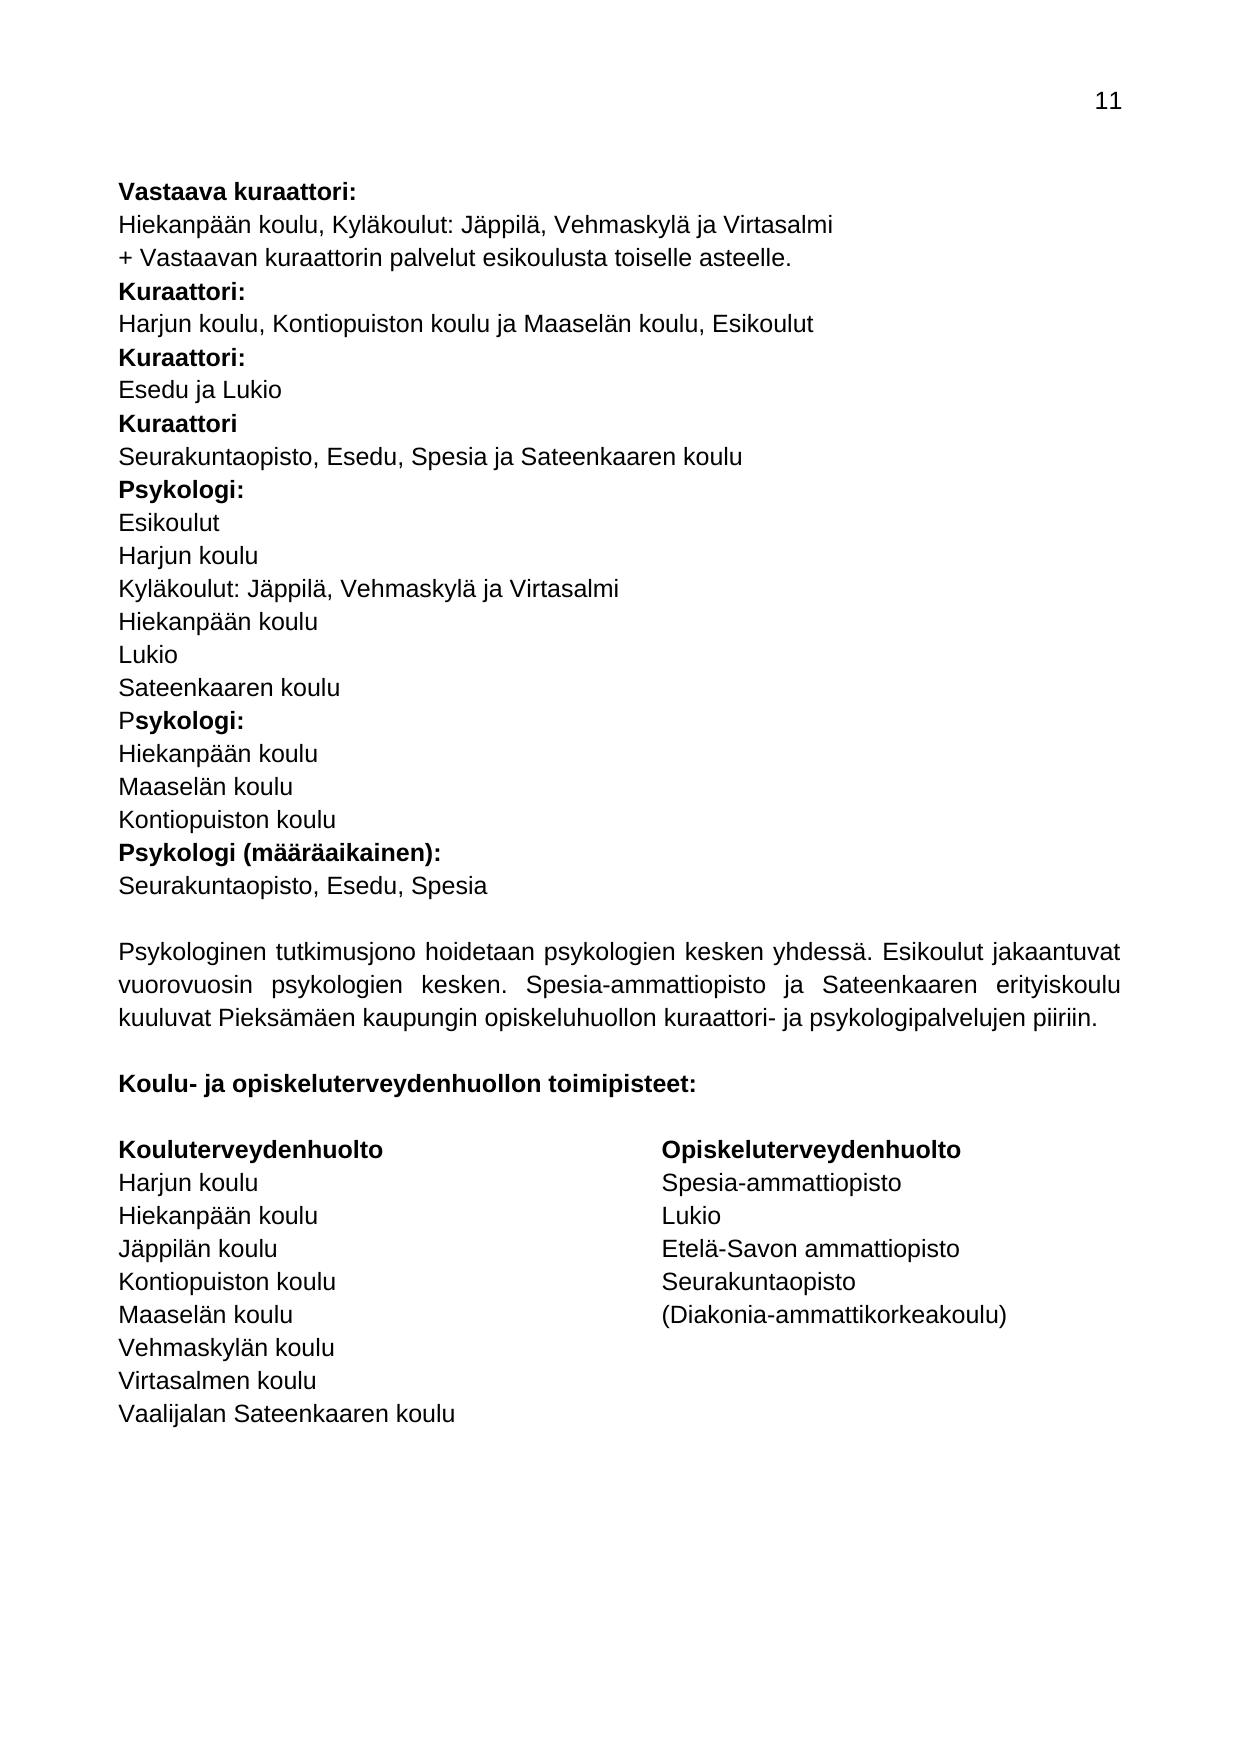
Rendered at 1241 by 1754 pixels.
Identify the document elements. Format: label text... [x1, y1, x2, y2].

text Kuraattori: [118, 276, 1122, 305]
text Hiekanpään koulu, Kyläkoulut: Jäppilä, Vehmaskylä ja Virtasalmi [118, 210, 1122, 239]
text Harjun koulu, Kontiopuiston koulu ja Maaselän koulu, Esikoulut [118, 309, 1122, 338]
text Kyläkoulut: Jäppilä, Vehmaskylä ja Virtasalmi [118, 574, 1122, 602]
text Maaselän koulu [118, 772, 1122, 801]
text Seurakuntaopisto, Esedu, Spesia ja Sateenkaaren koulu [118, 442, 1122, 470]
text Psykologi: [118, 706, 1122, 734]
text Hiekanpään koulu [118, 739, 1122, 767]
text Seurakuntaopisto, Esedu, Spesia [118, 871, 1122, 899]
text Hiekanpään koulu [118, 607, 1122, 635]
text Lukio [118, 640, 1122, 668]
text Kouluterveydenhuolto Opiskeluterveydenhuolto [118, 1135, 1122, 1164]
text Kontiopuiston koulu Seurakuntaopisto [118, 1267, 1122, 1296]
text Jäppilän koulu Etelä-Savon ammattiopisto [118, 1234, 1122, 1263]
text Kuraattori [118, 408, 1122, 437]
text Kontiopuiston koulu [118, 805, 1122, 833]
text Maaselän koulu (Diakonia-ammattikorkeakoulu) [118, 1300, 1122, 1329]
text Vehmaskylän koulu [118, 1333, 1122, 1362]
text Hiekanpään koulu Lukio [118, 1201, 1122, 1230]
text + Vastaavan kuraattorin palvelut esikoulusta toiselle asteelle. [118, 243, 1122, 272]
text Sateenkaaren koulu [118, 673, 1122, 701]
text Vaalijalan Sateenkaaren koulu [118, 1399, 1122, 1428]
text Esedu ja Lukio [118, 376, 1122, 404]
text Psykologi (määräaikainen): [118, 838, 1122, 867]
text Psykologinen tutkimusjono hoidetaan psykologien kesken yhdessä. Esikoulut jakaantuvat vuorovuosin psykologien kesken. Spesia-ammattiopisto ja Sateenkaaren erityiskoulu kuuluvat Pieksämäen kaupungin opiskeluhuollon kuraattori- ja psykologipalvelujen piiriin. [118, 937, 1122, 1032]
text Esikoulut [118, 508, 1122, 536]
text Psykologi: [118, 474, 1122, 503]
text Vastaava kuraattori: [118, 177, 1122, 206]
text Kuraattori: [118, 342, 1122, 371]
text Harjun koulu [118, 541, 1122, 569]
text Virtasalmen koulu [118, 1366, 1122, 1395]
text Koulu- ja opiskeluterveydenhuollon toimipisteet: [118, 1069, 1122, 1098]
text Harjun koulu Spesia-ammattiopisto [118, 1168, 1122, 1197]
